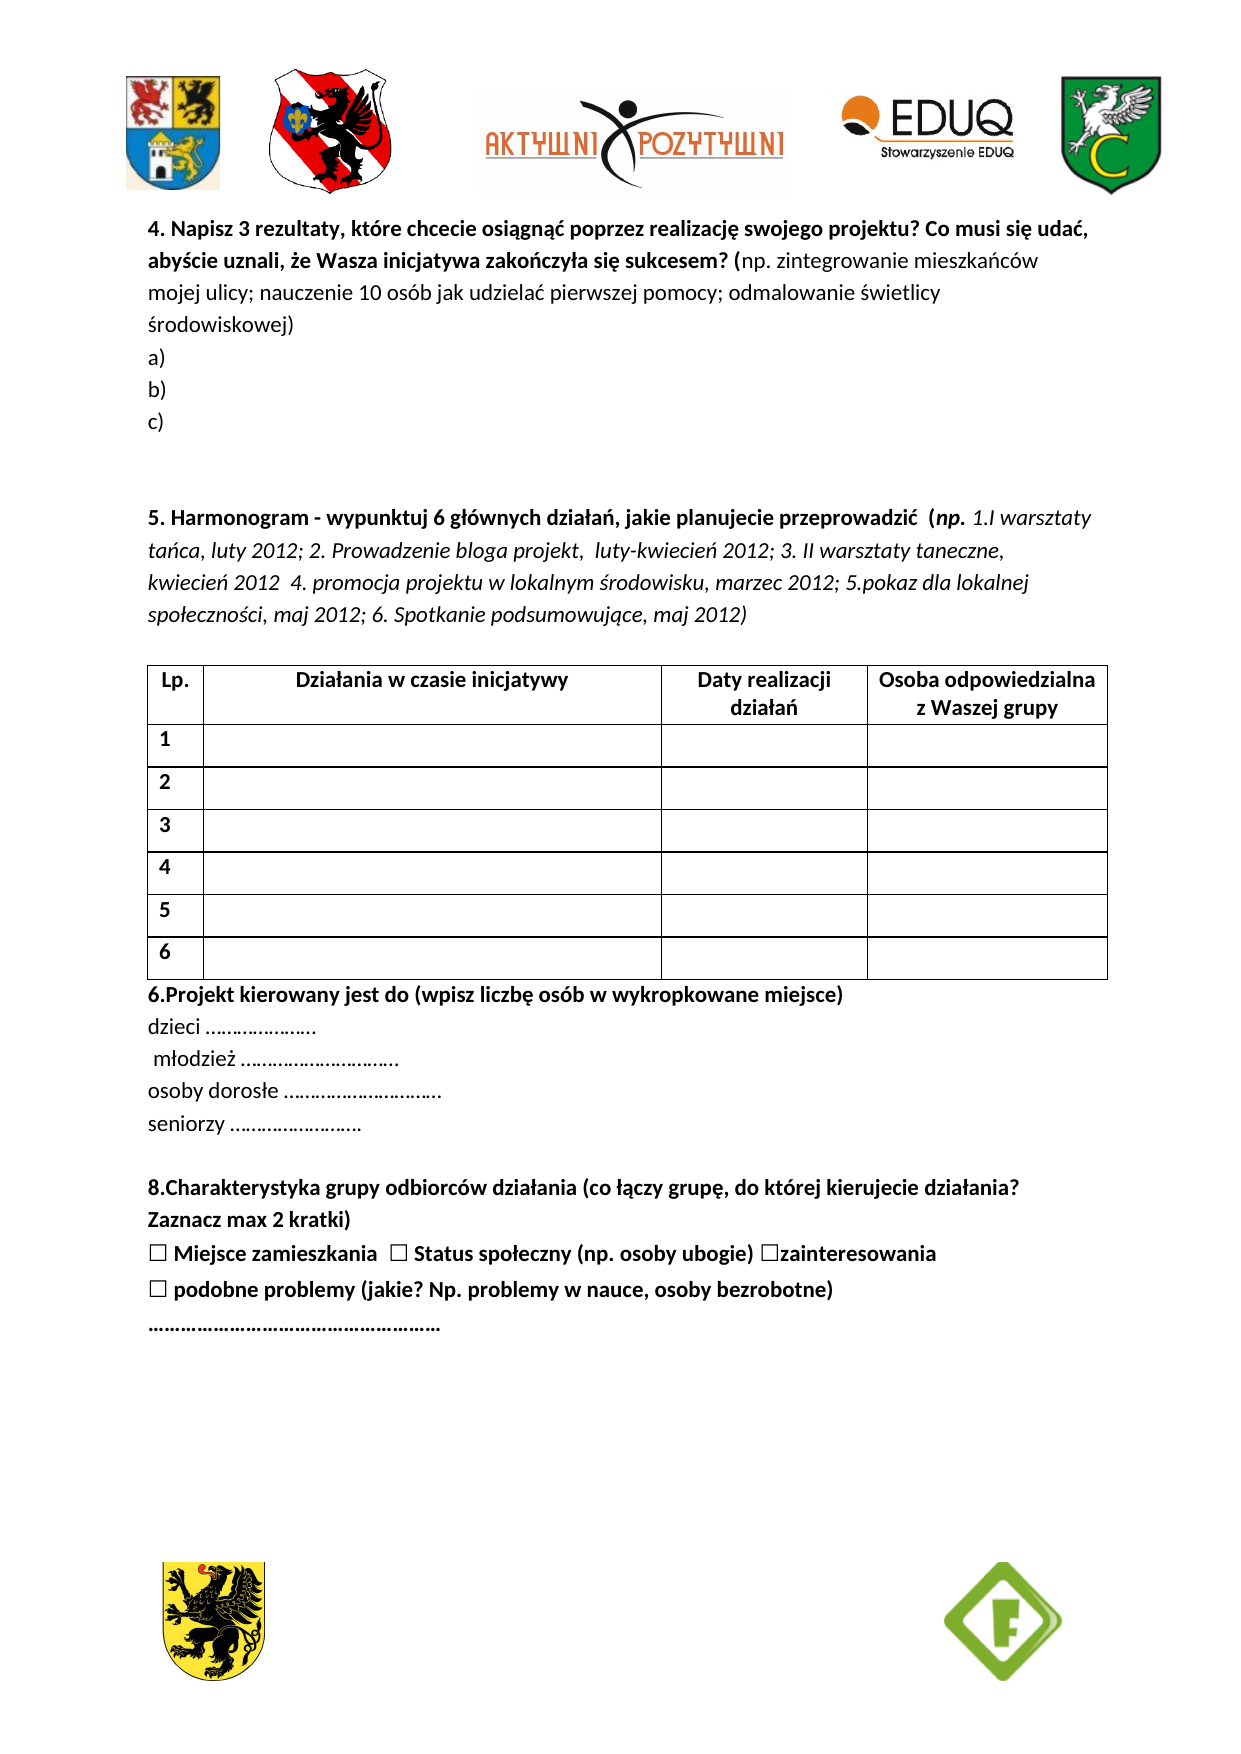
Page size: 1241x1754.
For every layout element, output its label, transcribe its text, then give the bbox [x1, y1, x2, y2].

picture [162, 1562, 265, 1681]
text c) [148, 407, 1093, 435]
table_cell 1 [148, 725, 203, 766]
table_cell [662, 768, 867, 809]
text 4. Napisz 3 rezultaty, które chcecie osiągnąć poprzez realizację swojego projektu? Co musi się udać, abyście uznali, że Wasza inicjatywa zakończyła się sukcesem? (np. zintegrowanie mieszkańców mojej ulicy; nauczenie 10 osób jak udzielać pierwszej pomocy; odmalowanie świetlicy środowiskowej) [148, 214, 1093, 338]
text seniorzy ……………………. [148, 1109, 1093, 1137]
table_header Daty realizacji działań [662, 666, 867, 723]
text Miejsce zamieszkania Status społeczny (np. osoby ubogie) zainteresowania [148, 1237, 1093, 1269]
text 6.Projekt kierowany jest do (wpisz liczbę osób w wykropkowane miejsce) [148, 980, 1093, 1008]
text młodzież ………………………… [148, 1044, 1093, 1072]
table_cell [868, 810, 1107, 851]
picture [126, 76, 220, 190]
table_header Osoba odpowiedzialna z Waszej grupy [868, 666, 1107, 723]
picture [268, 68, 392, 195]
table_cell 6 [148, 938, 203, 979]
table_cell [204, 768, 661, 809]
table_cell 5 [148, 895, 203, 936]
picture [828, 87, 1033, 169]
picture [1061, 76, 1162, 195]
table_cell [868, 853, 1107, 894]
table_cell [662, 938, 867, 979]
table_cell [204, 810, 661, 851]
table_cell [662, 725, 867, 766]
table_cell 3 [148, 810, 203, 851]
picture [924, 1562, 1082, 1681]
table_cell [204, 938, 661, 979]
text podobne problemy (jakie? Np. problemy w nauce, osoby bezrobotne) ……………………………………………… [148, 1273, 1093, 1337]
text b) [148, 375, 1093, 403]
table_cell 2 [148, 768, 203, 809]
table_cell 4 [148, 853, 203, 894]
table_cell [868, 768, 1107, 809]
text a) [148, 343, 1093, 371]
table_header Działania w czasie inicjatywy [204, 666, 661, 723]
table_cell [868, 895, 1107, 936]
table_cell [204, 725, 661, 766]
text 5. Harmonogram - wypunktuj 6 głównych działań, jakie planujecie przeprowadzić (np. 1.I warsztaty tańca, luty 2012; 2. Prowadzenie bloga projekt, luty-kwiecień 2012; 3. II warsztaty taneczne, kwiecień 2012 4. promocja projektu w lokalnym środowisku, marzec 2012; 5.pokaz dla lokalnej społeczności, maj 2012; 6. Spotkanie podsumowujące, maj 2012) [148, 503, 1093, 628]
table_cell [204, 895, 661, 936]
table_cell [662, 895, 867, 936]
table_cell [662, 810, 867, 851]
table_cell [868, 938, 1107, 979]
picture [473, 87, 793, 198]
text osoby dorosłe ………………………… [148, 1076, 1093, 1104]
table_cell [662, 853, 867, 894]
table_cell [868, 725, 1107, 766]
text 8.Charakterystyka grupy odbiorców działania (co łączy grupę, do której kierujecie działania? Zaznacz max 2 kratki) [148, 1173, 1093, 1233]
table_header Lp. [148, 666, 203, 723]
text dzieci ………………… [148, 1012, 1093, 1040]
table_cell [204, 853, 661, 894]
